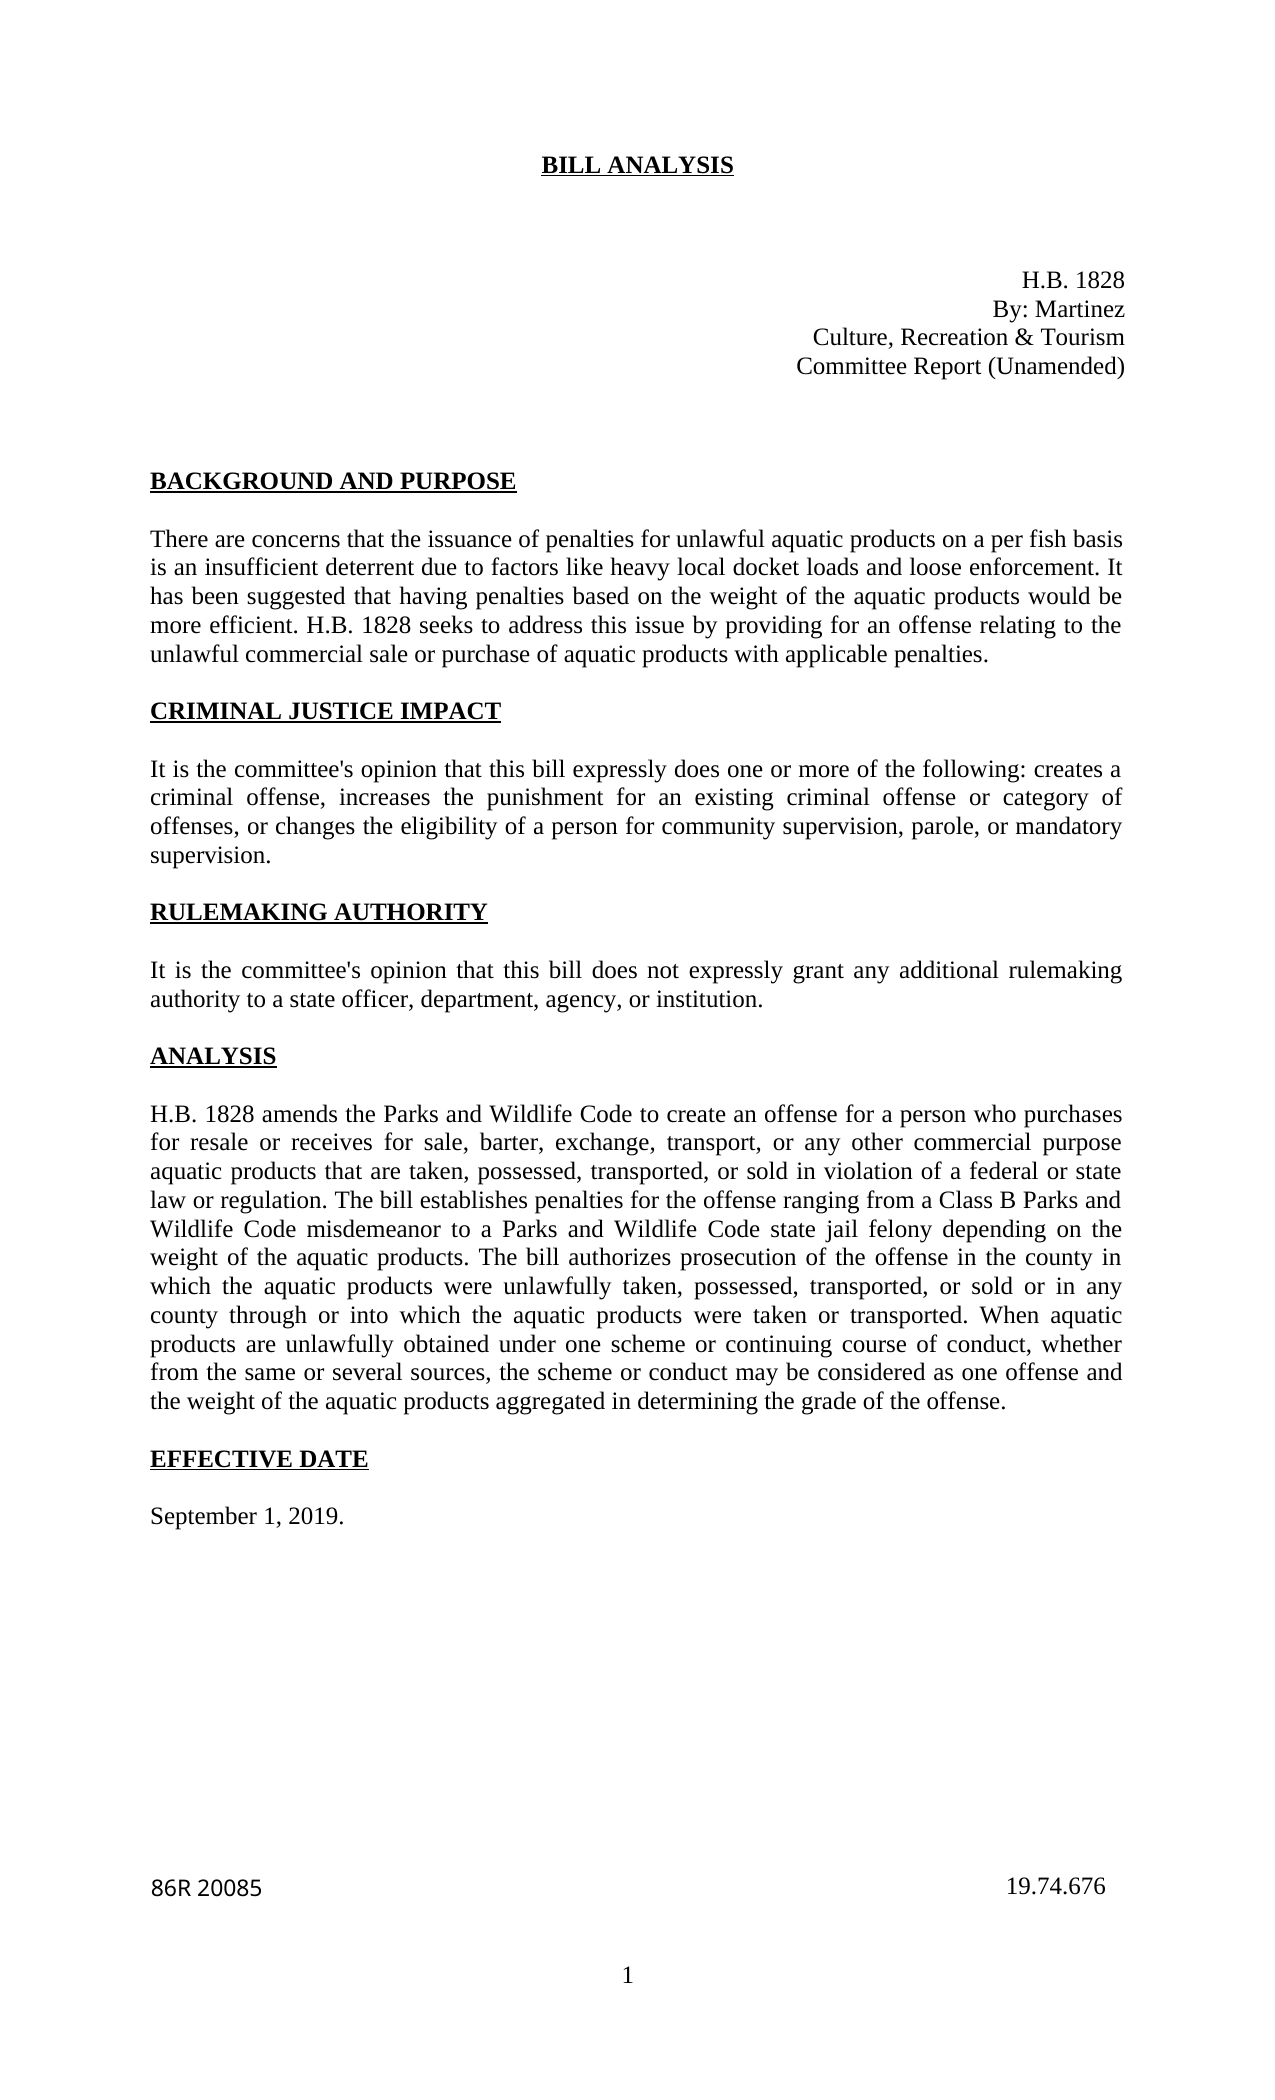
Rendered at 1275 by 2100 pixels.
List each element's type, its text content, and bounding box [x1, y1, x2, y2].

table_cell ANALYSIS H.B. 1828 amends the Parks and Wildlife Code to create an offense for a person who purchases for resale or receives for sale, barter, exchange, transport, or any other commercial purpose aquatic products that are taken, possessed, transported, or sold in violation of a federal or state law or regulation. The bill establishes penalties for the offense ranging from a Class B Parks and Wildlife Code misdemeanor to a Parks and Wildlife Code state jail felony depending on the weight of the aquatic products. The bill authorizes prosecution of the offense in the county in which the aquatic products were unlawfully taken, possessed, transported, or sold or in any county through or into which the aquatic products were taken or transported. When aquatic products are unlawfully obtained under one scheme or continuing course of conduct, whether from the same or several sources, the scheme or conduct may be considered as one offense and the weight of the aquatic products aggregated in determining the grade of the offense. [138, 1041, 1136, 1444]
table_header BACKGROUND AND PURPOSE There are concerns that the issuance of penalties for unlawful aquatic products on a per fish basis is an insufficient deterrent due to factors like heavy local docket loads and loose enforcement. It has been suggested that having penalties based on the weight of the aquatic products would be more efficient. H.B. 1828 seeks to address this issue by providing for an offense relating to the unlawful commercial sale or purchase of aquatic products with applicable penalties. [138, 466, 1136, 696]
table_cell By: Martinez [139, 294, 1136, 322]
table_header H.B. 1828 [139, 265, 1136, 294]
table_cell RULEMAKING AUTHORITY It is the committee's opinion that this bill does not expressly grant any additional rulemaking authority to a state officer, department, agency, or institution. [138, 897, 1136, 1041]
table_cell Culture, Recreation & Tourism [139, 323, 1136, 351]
table_header BILL ANALYSIS [139, 150, 1136, 179]
table_cell EFFECTIVE DATE September 1, 2019. [138, 1444, 1136, 1559]
table_cell Committee Report (Unamended) [139, 351, 1136, 380]
table_cell CRIMINAL JUSTICE IMPACT It is the committee's opinion that this bill expressly does one or more of the following: creates a criminal offense, increases the punishment for an existing criminal offense or category of offenses, or changes the eligibility of a person for community supervision, parole, or mandatory supervision. [138, 696, 1136, 897]
